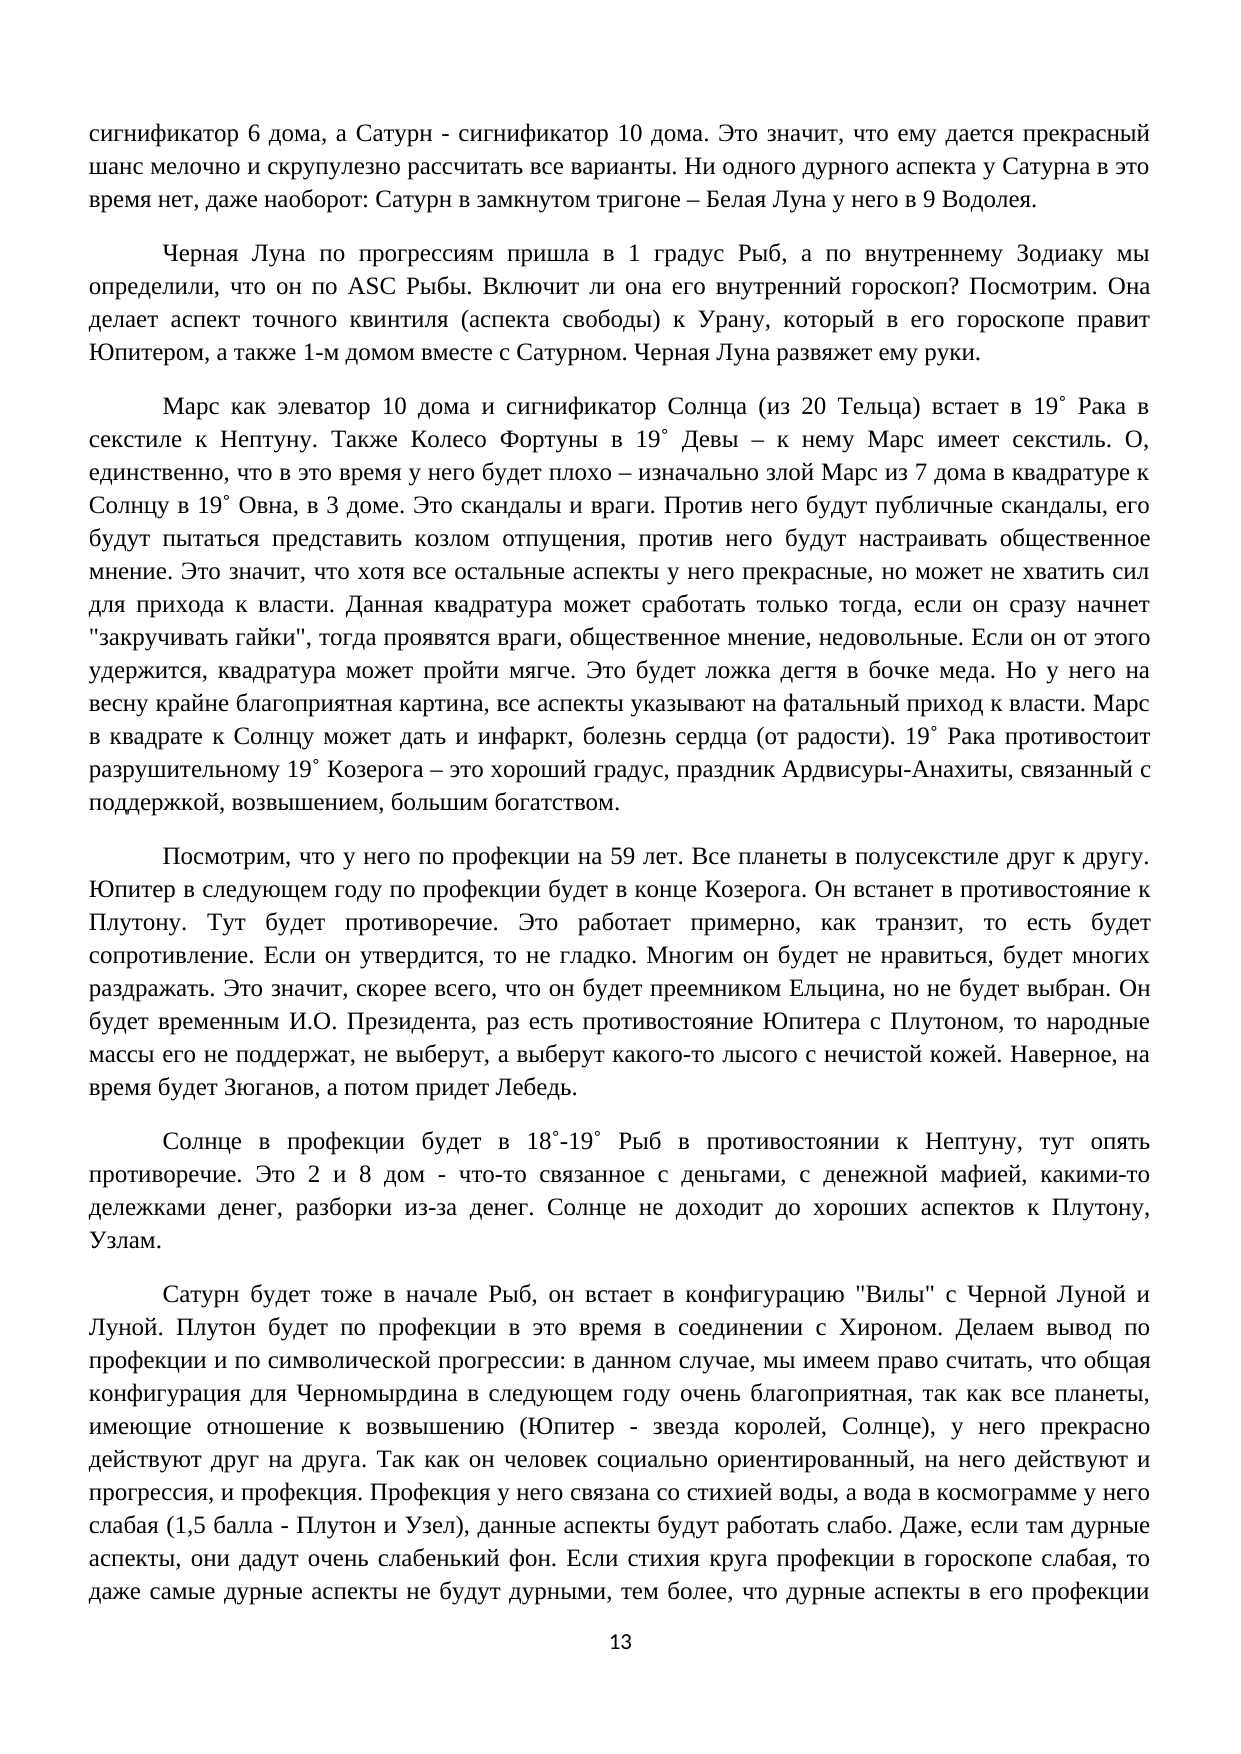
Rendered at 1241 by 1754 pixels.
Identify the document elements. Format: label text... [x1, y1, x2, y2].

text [89, 118, 1152, 213]
text Марс как элеватор 10 дома и сигнификатор Солнца (из 20 Тельца) встает в 19˚ Рака в секстиле к Нептуну. Также Колесо Фортуны в 19˚ Девы – к нему Марс имеет секстиль. О, единственно, что в это время у него будет плохо – изначально злой Марс из 7 дома в квадратуре к Солнцу в 19˚ Овна, в 3 доме. Это скандалы и враги. Против него будут публичные скандалы, его будут пытаться представить козлом отпущения, против него будут настраивать общественное мнение. Это значит, что хотя все остальные аспекты у него прекрасные, но может не хватить сил для прихода к власти. Данная квадратура может сработать только тогда, если он сразу начнет "закручивать гайки", тогда проявятся враги, общественное мнение, недовольные. Если он от этого удержится, квадратура может пройти мягче. Это будет ложка дегтя в бочке меда. Но у него на весну крайне благоприятная картина, все аспекты указывают на фатальный приход к власти. Марс в квадрате к Солнцу может дать и инфаркт, болезнь сердца (от радости). 19˚ Рака противостоит разрушительному 19˚ Козерога – это хороший градус, праздник Ардвисуры-Анахиты, связанный с поддержкой, возвышением, большим богатством. [89, 391, 1152, 816]
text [89, 1279, 1152, 1605]
text Солнце в профекции будет в 18˚-19˚ Рыб в противостоянии к Нептуну, тут опять противоречие. Это 2 и 8 дом - что-то связанное с деньгами, с денежной мафией, какими-то дележками денег, разборки из-за денег. Солнце не доходит до хороших аспектов к Плутону, Узлам. [89, 1126, 1152, 1254]
text Черная Луна по прогрессиям пришла в 1 градус Рыб, а по внутреннему Зодиаку мы определили, что он по ASC Рыбы. Включит ли она его внутренний гороскоп? Посмотрим. Она делает аспект точного квинтиля (аспекта свободы) к Урану, который в его гороскопе правит Юпитером, а также 1-м домом вместе с Сатурном. Черная Луна развяжет ему руки. [89, 238, 1152, 366]
text Посмотрим, что у него по профекции на 59 лет. Все планеты в полусекстиле друг к другу. Юпитер в следующем году по профекции будет в конце Козерога. Он встанет в противостояние к Плутону. Тут будет противоречие. Это работает примерно, как транзит, то есть будет сопротивление. Если он утвердится, то не гладко. Многим он будет не нравиться, будет многих раздражать. Это значит, скорее всего, что он будет преемником Ельцина, но не будет выбран. Он будет временным И.О. Президента, раз есть противостояние Юпитера с Плутоном, то народные массы его не поддержат, не выберут, а выберут какого-то лысого с нечистой кожей. Наверное, на время будет Зюганов, а потом придет Лебедь. [89, 841, 1152, 1101]
